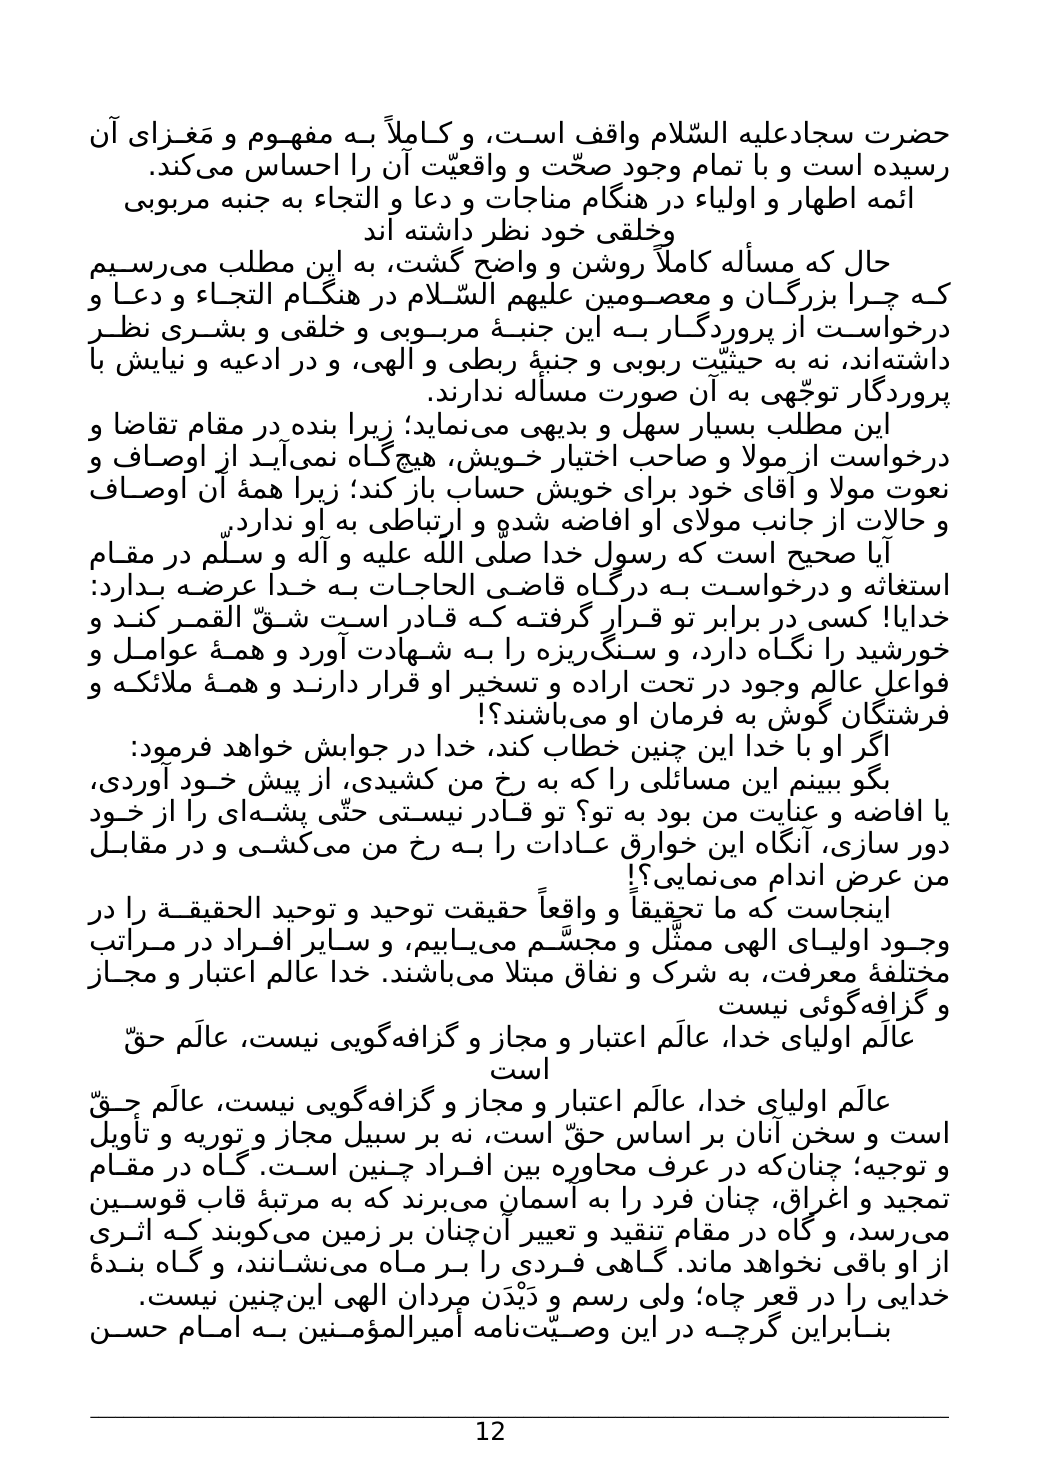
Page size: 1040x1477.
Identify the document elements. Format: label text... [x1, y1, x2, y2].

text اگر او با خدا این چنین خطاب کند، خدا در جوابش خواهد فرمود: [89, 731, 951, 763]
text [89, 1312, 951, 1344]
text این مطلب بسیار سهل و بدیهی می‌نماید؛ زیرا بنده در مقام تقاضا و درخواست از مولا و صاحب اختیار خویش، هیچ‌گاه نمی‌آید از اوصاف و نعوت مولا و آقای خود برای خویش حساب باز کند؛ زیرا همۀ آن اوصاف و حالات از جانب مولای او افاضه شده و ارتباطی به او ندارد. [89, 408, 951, 537]
text اینجاست که ما تحقیقاً و واقعاً حقیقت توحید و توحید الحقیقة را در وجود اولیای الهی ممثَّل و مجسَّم می‌یابیم، و سایر افراد در مراتب مختلفۀ معرفت، به شرک و نفاق مبتلا می‌باشند. خدا عالم اعتبار و مجاز و گزافه‌گوئی نیست [89, 892, 951, 1021]
text عالَم اولیای خدا، عالَم اعتبار و مجاز و گزافه‌گویی نیست، عالَم حقّ است [89, 1021, 951, 1086]
text عالَم اولیای خدا، عالَم اعتبار و مجاز و گزافه‌گویی نیست، عالَم حقّ است و سخن آنان بر اساس حقّ است، نه بر سبیل مجاز و توریه و تأویل و توجیه؛ چنان‌که در عرف محاوره بین افراد چنین است. گاه در مقام تمجید و اغراق، چنان فرد را به آسمان می‌برند که به مرتبۀ قاب قوسین می‌رسد، و گاه در مقام تنقید و تعییر آن‌چنان بر زمین می‌کوبند که اثری از او باقی نخواهد ماند. گاهی فردی را بر ماه می‌نشانند، و گاه بندۀ خدایی را در قعر چاه؛ ولی رسم و دَیْدَن مردان الهی این‌چنین نیست. [89, 1086, 951, 1312]
text بگو ببینم این مسائلی را که به رخ من کشیدی، از پیش خود آوردی، یا افاضه و عنایت من بود به تو؟ تو قادر نیستی حتّی پشه‌ای را از خود دور سازی، آنگاه این خوارق عادات را به رخ من می‌کشی و در مقابل من عرض اندام می‌نمایی؟! [89, 763, 951, 892]
text حال که مسأله کاملاً روشن و واضح گشت، به این مطلب می‌رسیم که چرا بزرگان و معصومین علیهم السّلام در هنگام التجاء و دعا و درخواست از پروردگار به این جنبۀ مربوبی و خلقی و بشری نظر داشته‌اند، نه به حیثیّت ربوبی و جنبۀ ربطی و الهی، و در ادعیه و نیایش با پروردگار توجّهی به آن صورت مسأله ندارند. [89, 247, 951, 408]
text ائمه اطهار و اولیاء در هنگام مناجات و دعا و التجاء به جنبه مربوبی وخلقی خود نظر داشته اند [89, 183, 951, 247]
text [89, 118, 951, 183]
text آیا صحیح است که رسول خدا صلّی اللَه علیه و آله و سلّم در مقام استغاثه و درخواست به درگاه قاضی الحاجات به خدا عرضه بدارد: خدایا! کسی در برابر تو قرار گرفته که قادر است شقّ القمر کند و خورشید را نگاه دارد، و سنگ‌ریزه را به شهادت آورد و همۀ عوامل و فواعل عالم وجود در تحت اراده و تسخیر او قرار دارند و همۀ ملائکه و فرشتگان گوش به فرمان او می‌باشند؟! [89, 537, 951, 731]
